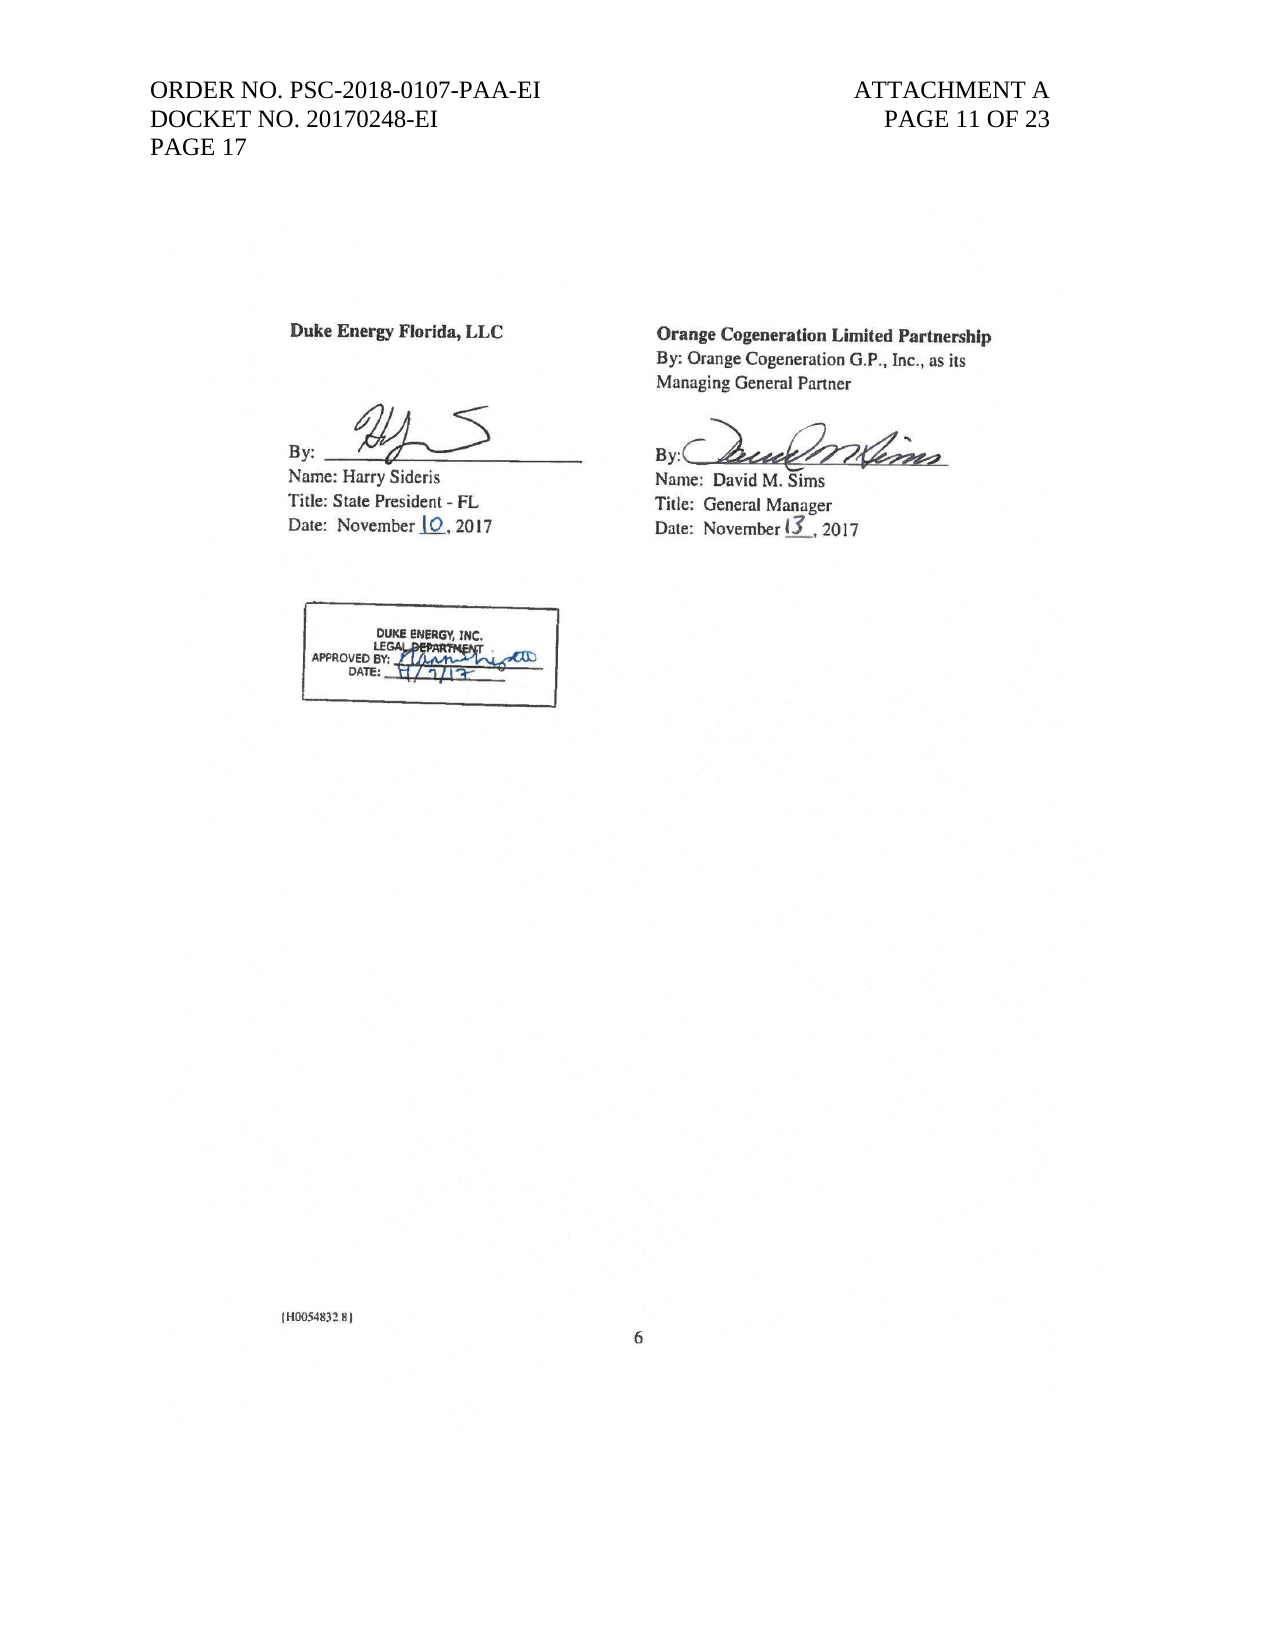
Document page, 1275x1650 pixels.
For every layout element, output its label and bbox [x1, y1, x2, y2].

picture [150, 190, 1125, 1453]
